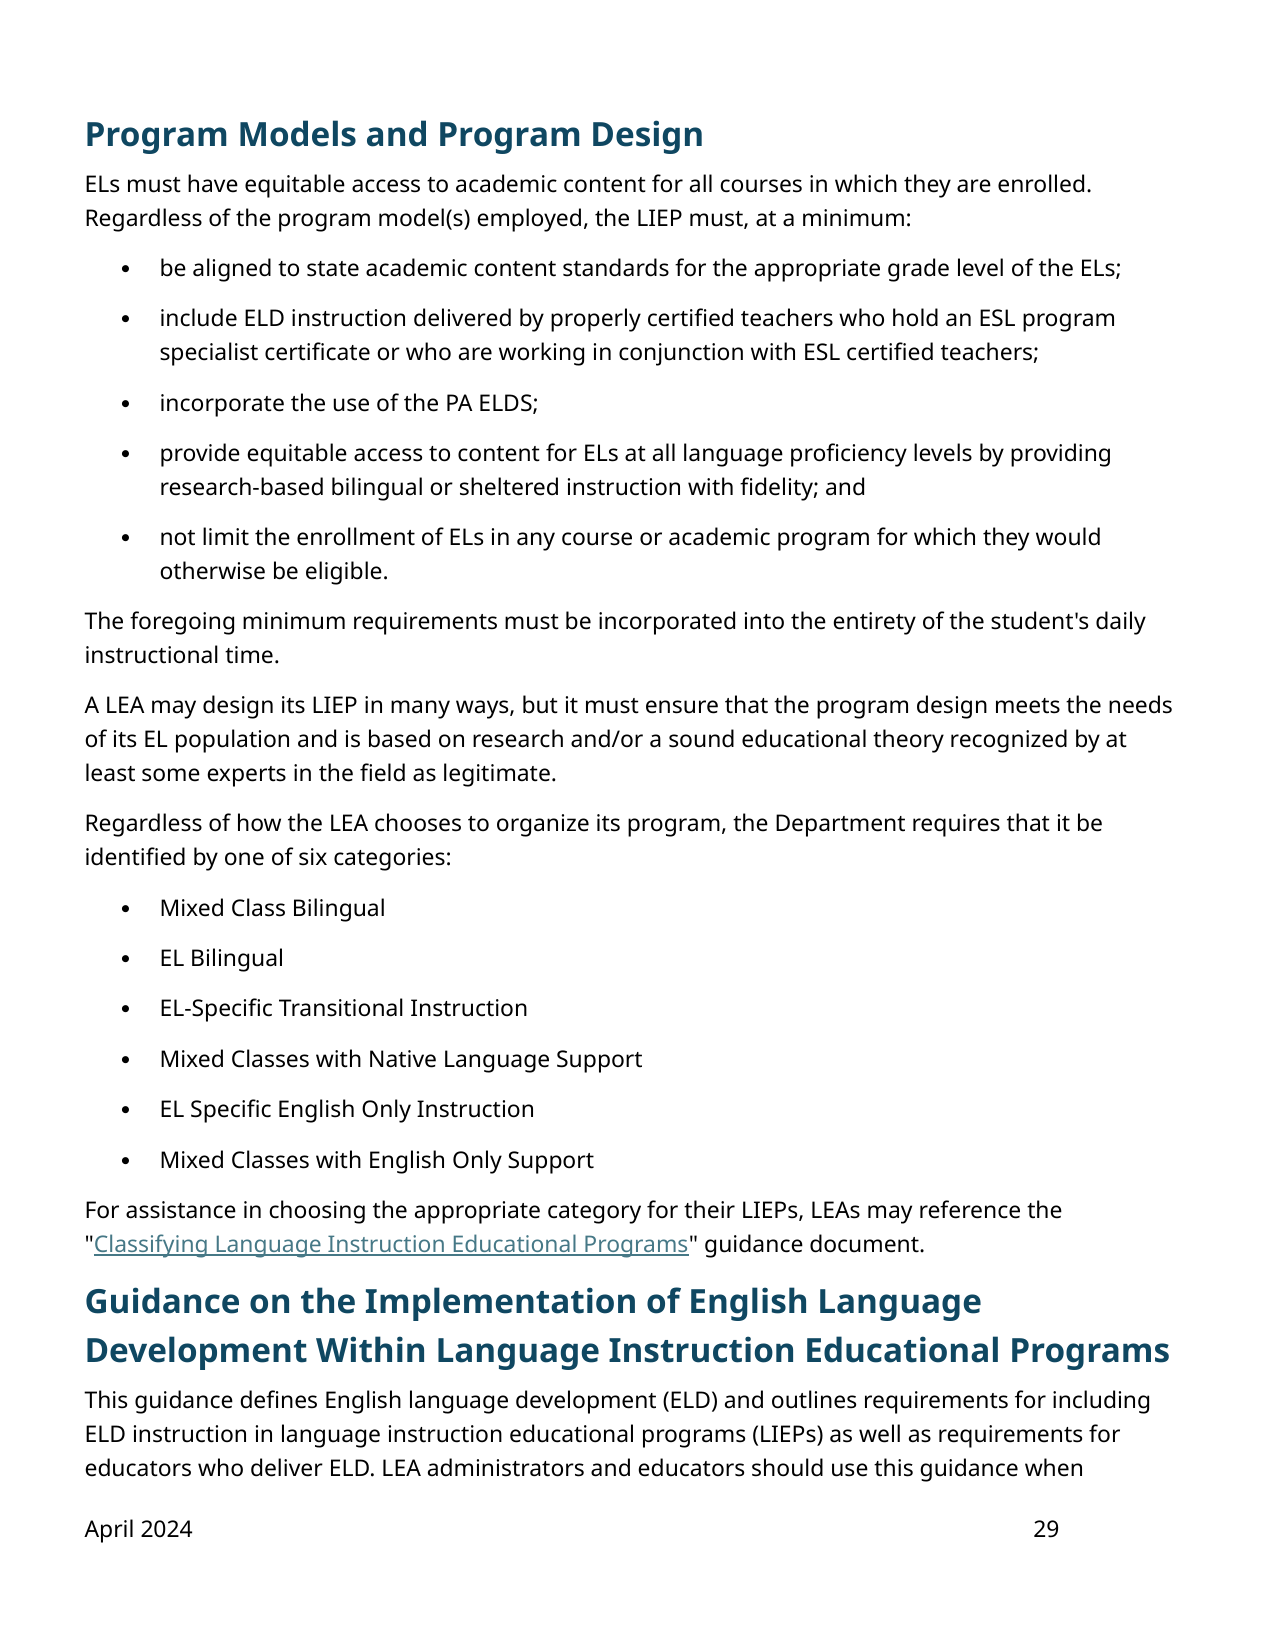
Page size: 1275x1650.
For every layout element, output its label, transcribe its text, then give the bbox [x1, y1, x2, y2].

list be aligned to state academic content standards for the appropriate grade level of the ELs; [122, 252, 1181, 283]
list EL-Specific Transitional Instruction [122, 992, 1181, 1023]
list Mixed Class Bilingual [122, 891, 1181, 923]
list Mixed Classes with Native Language Support [122, 1043, 1181, 1074]
subtitle Guidance on the Implementation of English Language Development Within Language Instruction Educational Programs [84, 1278, 1181, 1372]
subtitle Program Models and Program Design [84, 110, 1181, 156]
list provide equitable access to content for ELs at all language proficiency levels by providing research-based bilingual or sheltered instruction with fidelity; and [122, 437, 1181, 502]
list include ELD instruction delivered by properly certified teachers who hold an ESL program specialist certificate or who are working in conjunction with ESL certified teachers; [122, 302, 1181, 367]
text For assistance in choosing the appropriate category for their LIEPs, LEAs may reference the "Classifying Language Instruction Educational Programs" guidance document. [84, 1194, 1181, 1259]
text ELs must have equitable access to academic content for all courses in which they are enrolled. Regardless of the program model(s) employed, the LIEP must, at a minimum: [84, 168, 1181, 233]
text A LEA may design its LIEP in many ways, but it must ensure that the program design meets the needs of its EL population and is based on research and/or a sound educational theory recognized by at least some experts in the field as legitimate. [84, 689, 1181, 788]
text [84, 1384, 1181, 1483]
text The foregoing minimum requirements must be incorporated into the entirety of the student's daily instructional time. [84, 605, 1181, 670]
list Mixed Classes with English Only Support [122, 1143, 1181, 1175]
list incorporate the use of the PA ELDS; [122, 386, 1181, 418]
text Regardless of how the LEA chooses to organize its program, the Department requires that it be identified by one of six categories: [84, 807, 1181, 872]
list EL Bilingual [122, 942, 1181, 973]
list not limit the enrollment of ELs in any course or academic program for which they would otherwise be eligible. [122, 521, 1181, 586]
list EL Specific English Only Instruction [122, 1093, 1181, 1124]
